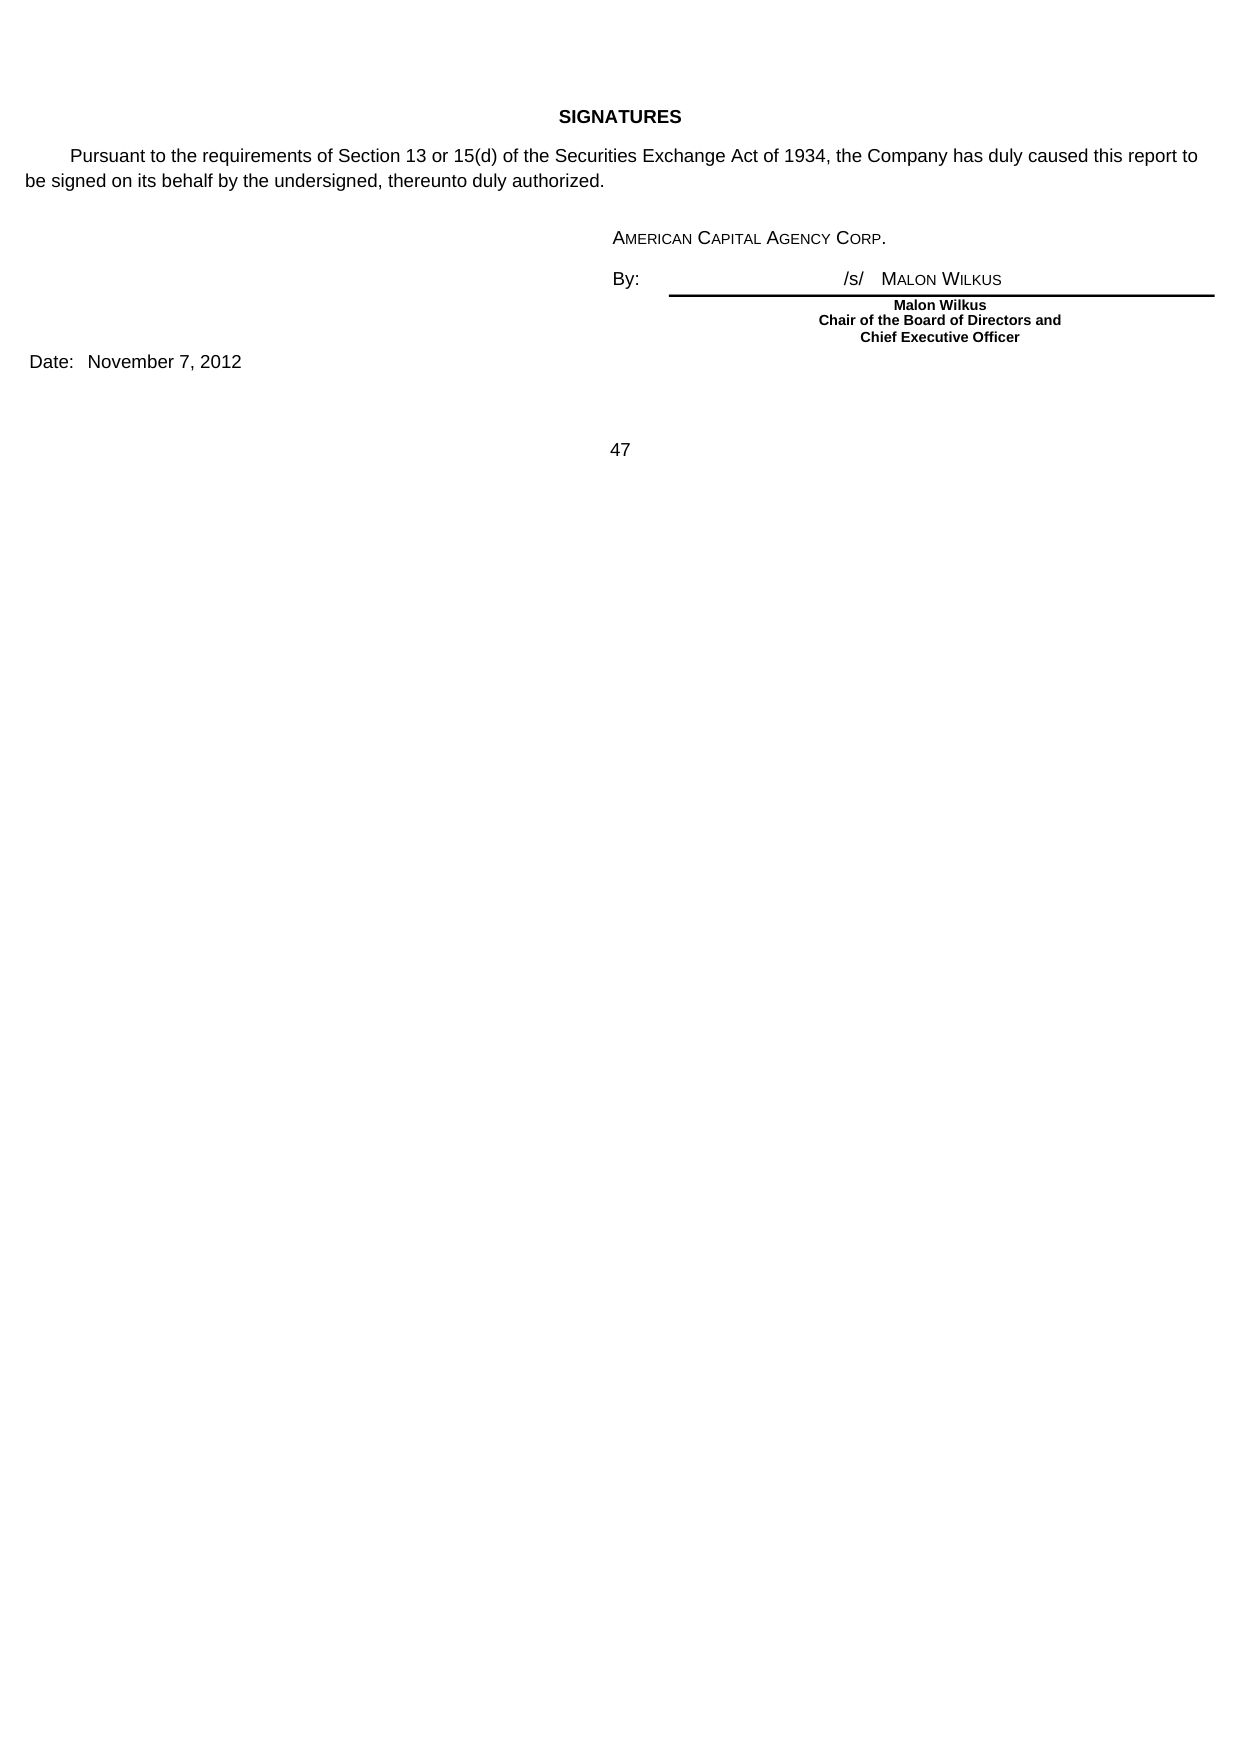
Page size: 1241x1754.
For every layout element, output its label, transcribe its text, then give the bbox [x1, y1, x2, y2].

text By: /s/ MALON WILKUS [612, 268, 1211, 289]
text Chair of the Board of Directors and [669, 313, 1211, 329]
text Date: November 7, 2012 [29, 351, 1211, 372]
text Pursuant to the requirements of Section 13 or 15(d) of the Securities Exchange Act of 1934, the Company has duly caused this report to be signed on its behalf by the undersigned, thereunto duly authorized. [25, 145, 1211, 192]
text SIGNATURES [25, 106, 1215, 127]
text AMERICAN CAPITAL AGENCY CORP. [612, 227, 1211, 248]
text 47 [25, 439, 1215, 461]
text Malon Wilkus [669, 296, 1211, 313]
text Chief Executive Officer [669, 329, 1211, 346]
